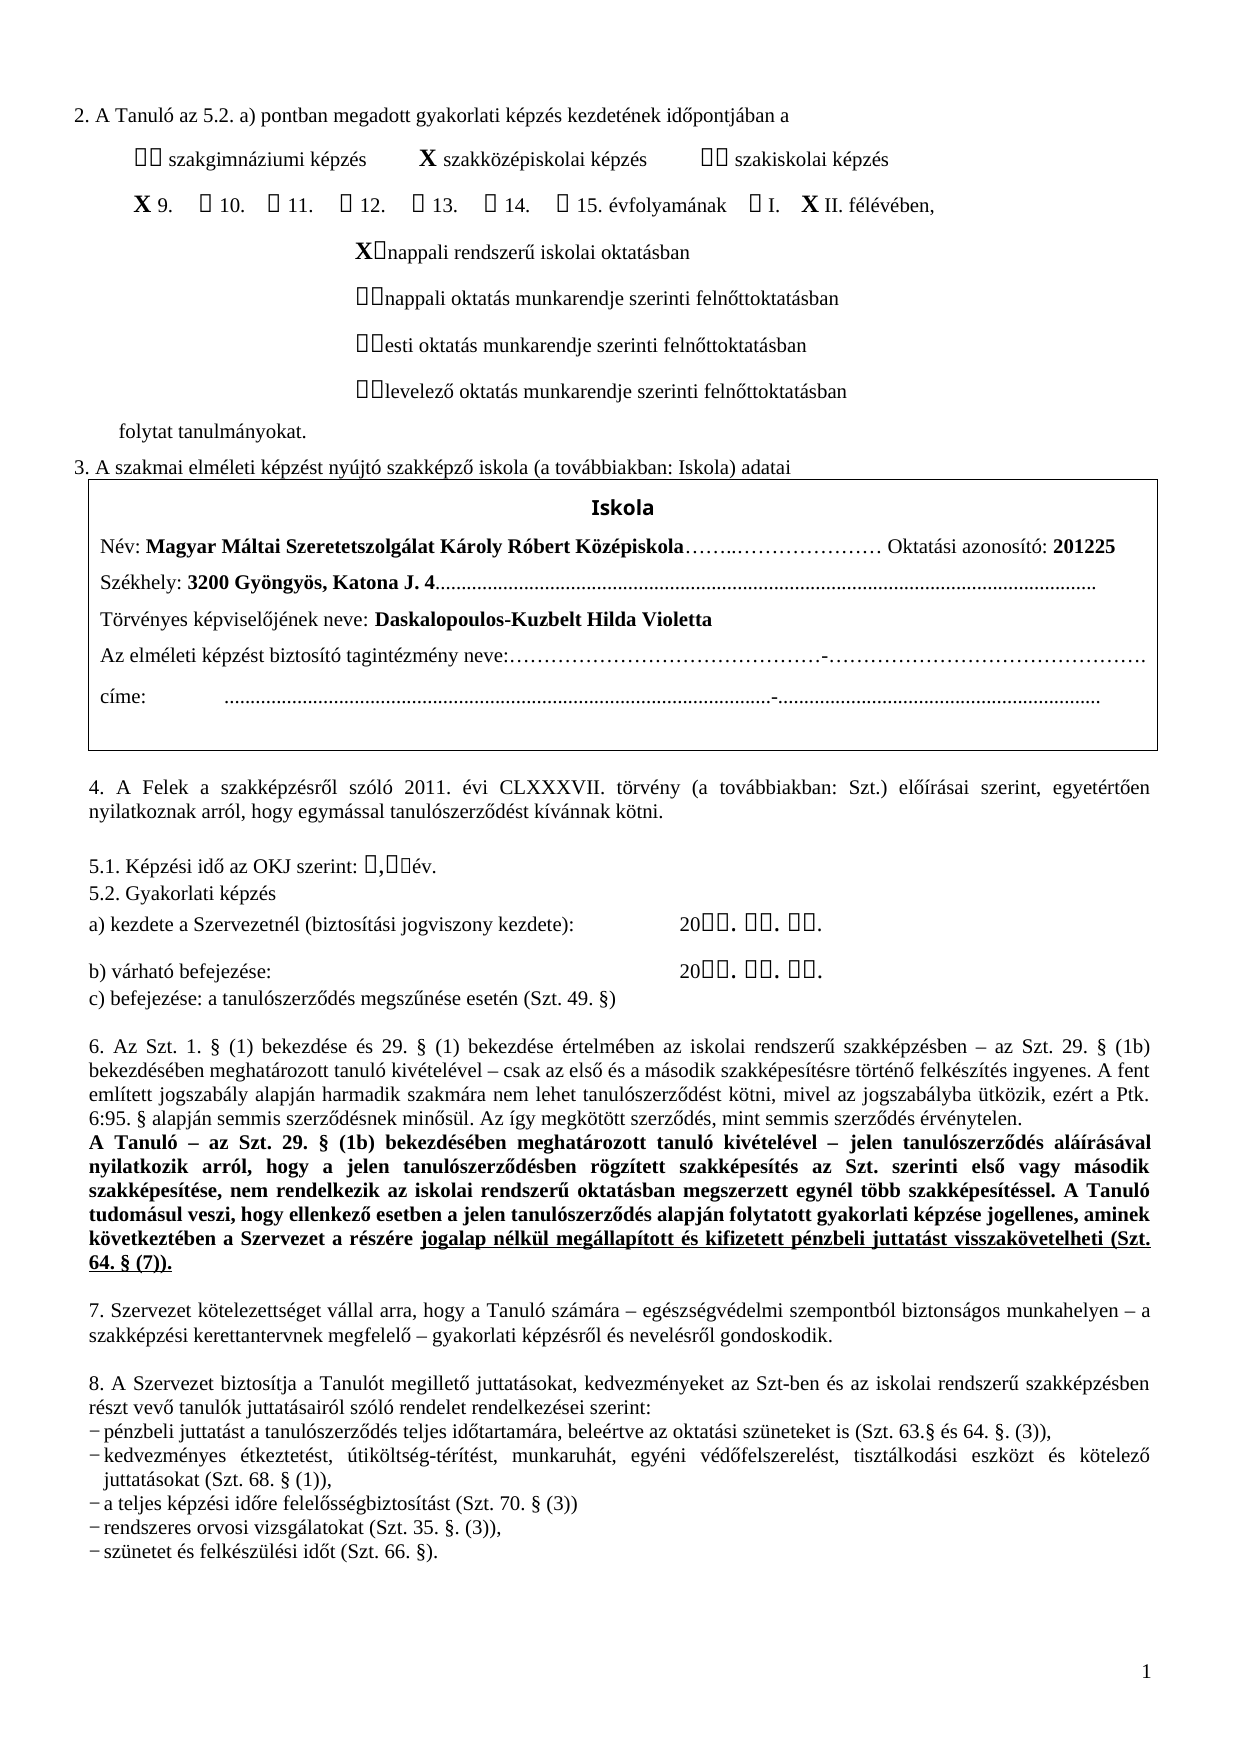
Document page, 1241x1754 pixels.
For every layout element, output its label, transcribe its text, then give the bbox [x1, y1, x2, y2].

text X 9.  10.  11.  12.  13.  14.  15. évfolyamának  I. X II. félévében, [133, 186, 1152, 220]
list kedvezményes étkeztetést, útiköltség-térítést, munkaruhát, egyéni védőfelszerelést, tisztálkodási eszközt és kötelező juttatásokat (Szt. 68. § (1)), [89, 1443, 1152, 1491]
text Xnappali rendszerű iskolai oktatásban [354, 232, 1152, 266]
text b) várható befejezése: 20. . . [89, 952, 1152, 986]
text  szakgimnáziumi képzés X szakközépiskolai képzés  szakiskolai képzés [133, 139, 1152, 173]
list rendszeres orvosi vizsgálatokat (Szt. 35. §. (3)), [89, 1515, 1152, 1539]
text esti oktatás munkarendje szerinti felnőttoktatásban [354, 325, 1152, 359]
text 7. Szervezet kötelezettséget vállal arra, hogy a Tanuló számára – egészségvédelmi szempontból biztonságos munkahelyen – a szakképzési kerettantervnek megfelelő – gyakorlati képzésről és nevelésről gondoskodik. [89, 1298, 1152, 1347]
text 5.1. Képzési idő az OKJ szerint: ,év. [89, 847, 1152, 881]
text 3. A szakmai elméleti képzést nyújtó szakképző iskola (a továbbiakban: Iskola) adatai [74, 455, 1152, 479]
list pénzbeli juttatást a tanulószerződés teljes időtartamára, beleértve az oktatási szüneteket is (Szt. 63.§ és 64. §. (3)), [89, 1419, 1152, 1443]
text 5.2. Gyakorlati képzés [89, 881, 1152, 905]
list szünetet és felkészülési időt (Szt. 66. §). [89, 1539, 1152, 1563]
text c) befejezése: a tanulószerződés megszűnése esetén (Szt. 49. §) [89, 986, 1152, 1010]
text 6. Az Szt. 1. § (1) bekezdése és 29. § (1) bekezdése értelmében az iskolai rendszerű szakképzésben – az Szt. 29. § (1b) bekezdésében meghatározott tanuló kivételével – csak az első és a második szakképesítésre történő felkészítés ingyenes. A fent említett jogszabály alapján harmadik szakmára nem lehet tanulószerződést kötni, mivel az jogszabályba ütközik, ezért a Ptk. 6:95. § alapján semmis szerződésnek minősül. Az így megkötött szerződés, mint semmis szerződés érvénytelen. [89, 1034, 1152, 1130]
text nappali oktatás munkarendje szerinti felnőttoktatásban [354, 279, 1152, 313]
text 8. A Szervezet biztosítja a Tanulót megillető juttatásokat, kedvezményeket az Szt-ben és az iskolai rendszerű szakképzésben részt vevő tanulók juttatásairól szóló rendelet rendelkezései szerint: [89, 1371, 1152, 1419]
text 2. A Tanuló az 5.2. a) pontban megadott gyakorlati képzés kezdetének időpontjában a [74, 103, 1152, 127]
text folytat tanulmányokat. [118, 418, 1152, 443]
text a) kezdete a Szervezetnél (biztosítási jogviszony kezdete): 20. . . [89, 905, 1152, 939]
text levelező oktatás munkarendje szerinti felnőttoktatásban [354, 372, 1152, 406]
list a teljes képzési időre felelősségbiztosítást (Szt. 70. § (3)) [89, 1491, 1152, 1515]
text 4. A Felek a szakképzésről szóló 2011. évi CLXXXVII. törvény (a továbbiakban: Szt.) előírásai szerint, egyetértően nyilatkoznak arról, hogy egymással tanulószerződést kívánnak kötni. [89, 775, 1152, 823]
text A Tanuló – az Szt. 29. § (1b) bekezdésében meghatározott tanuló kivételével – jelen tanulószerződés aláírásával nyilatkozik arról, hogy a jelen tanulószerződésben rögzített szakképesítés az Szt. szerinti első vagy második szakképesítése, nem rendelkezik az iskolai rendszerű oktatásban megszerzett egynél több szakképesítéssel. A Tanuló tudomásul veszi, hogy ellenkező esetben a jelen tanulószerződés alapján folytatott gyakorlati képzése jogellenes, aminek következtében a Szervezet a részére jogalap nélkül megállapított és kifizetett pénzbeli juttatást visszakövetelheti (Szt. 64. § (7)). [89, 1130, 1152, 1274]
table_header Iskola Név: Magyar Máltai Szeretetszolgálat Károly Róbert Középiskola……..………………… Oktatási azonosító: 201225 Székhely: 3200 Gyöngyös, Katona J. 4............................................................................................................................... Törvényes képviselőjének neve: Daskalopoulos-Kuzbelt Hilda Violetta Az elméleti képzést biztosító tagintézmény neve:………………………………………-………………………………………. címe:.........................................................................................................-.............................................................. [89, 480, 1157, 749]
